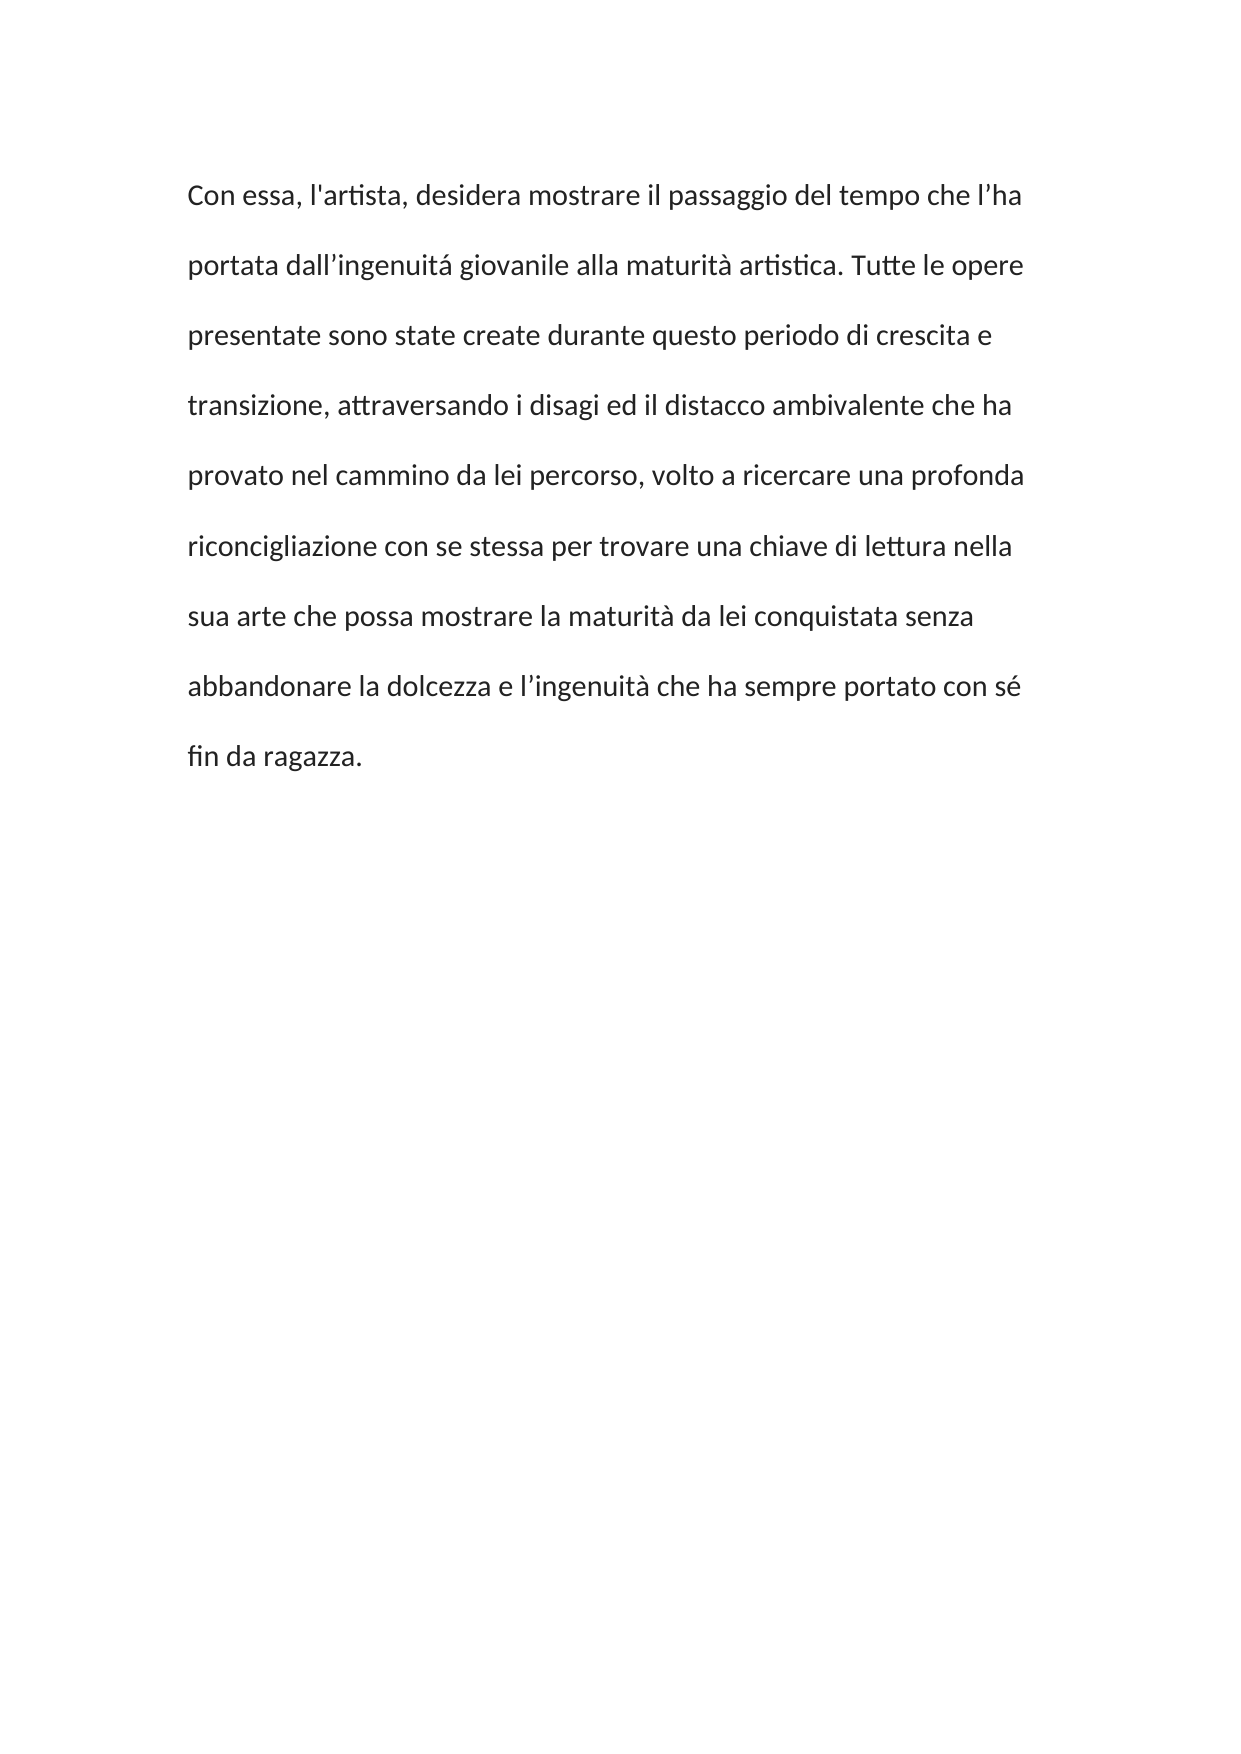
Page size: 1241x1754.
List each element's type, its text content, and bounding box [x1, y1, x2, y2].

text Con essa, l'artista, desidera mostrare il passaggio del tempo che l’ha portata dall’ingenuitá giovanile alla maturità artistica. Tutte le opere presentate sono state create durante questo periodo di crescita e transizione, attraversando i disagi ed il distacco ambivalente che ha provato nel cammino da lei percorso, volto a ricercare una profonda riconcigliazione con se stessa per trovare una chiave di lettura nella sua arte che possa mostrare la maturità da lei conquistata senza abbandonare la dolcezza e l’ingenuità che ha sempre portato con sé fin da ragazza. [187, 162, 1053, 788]
